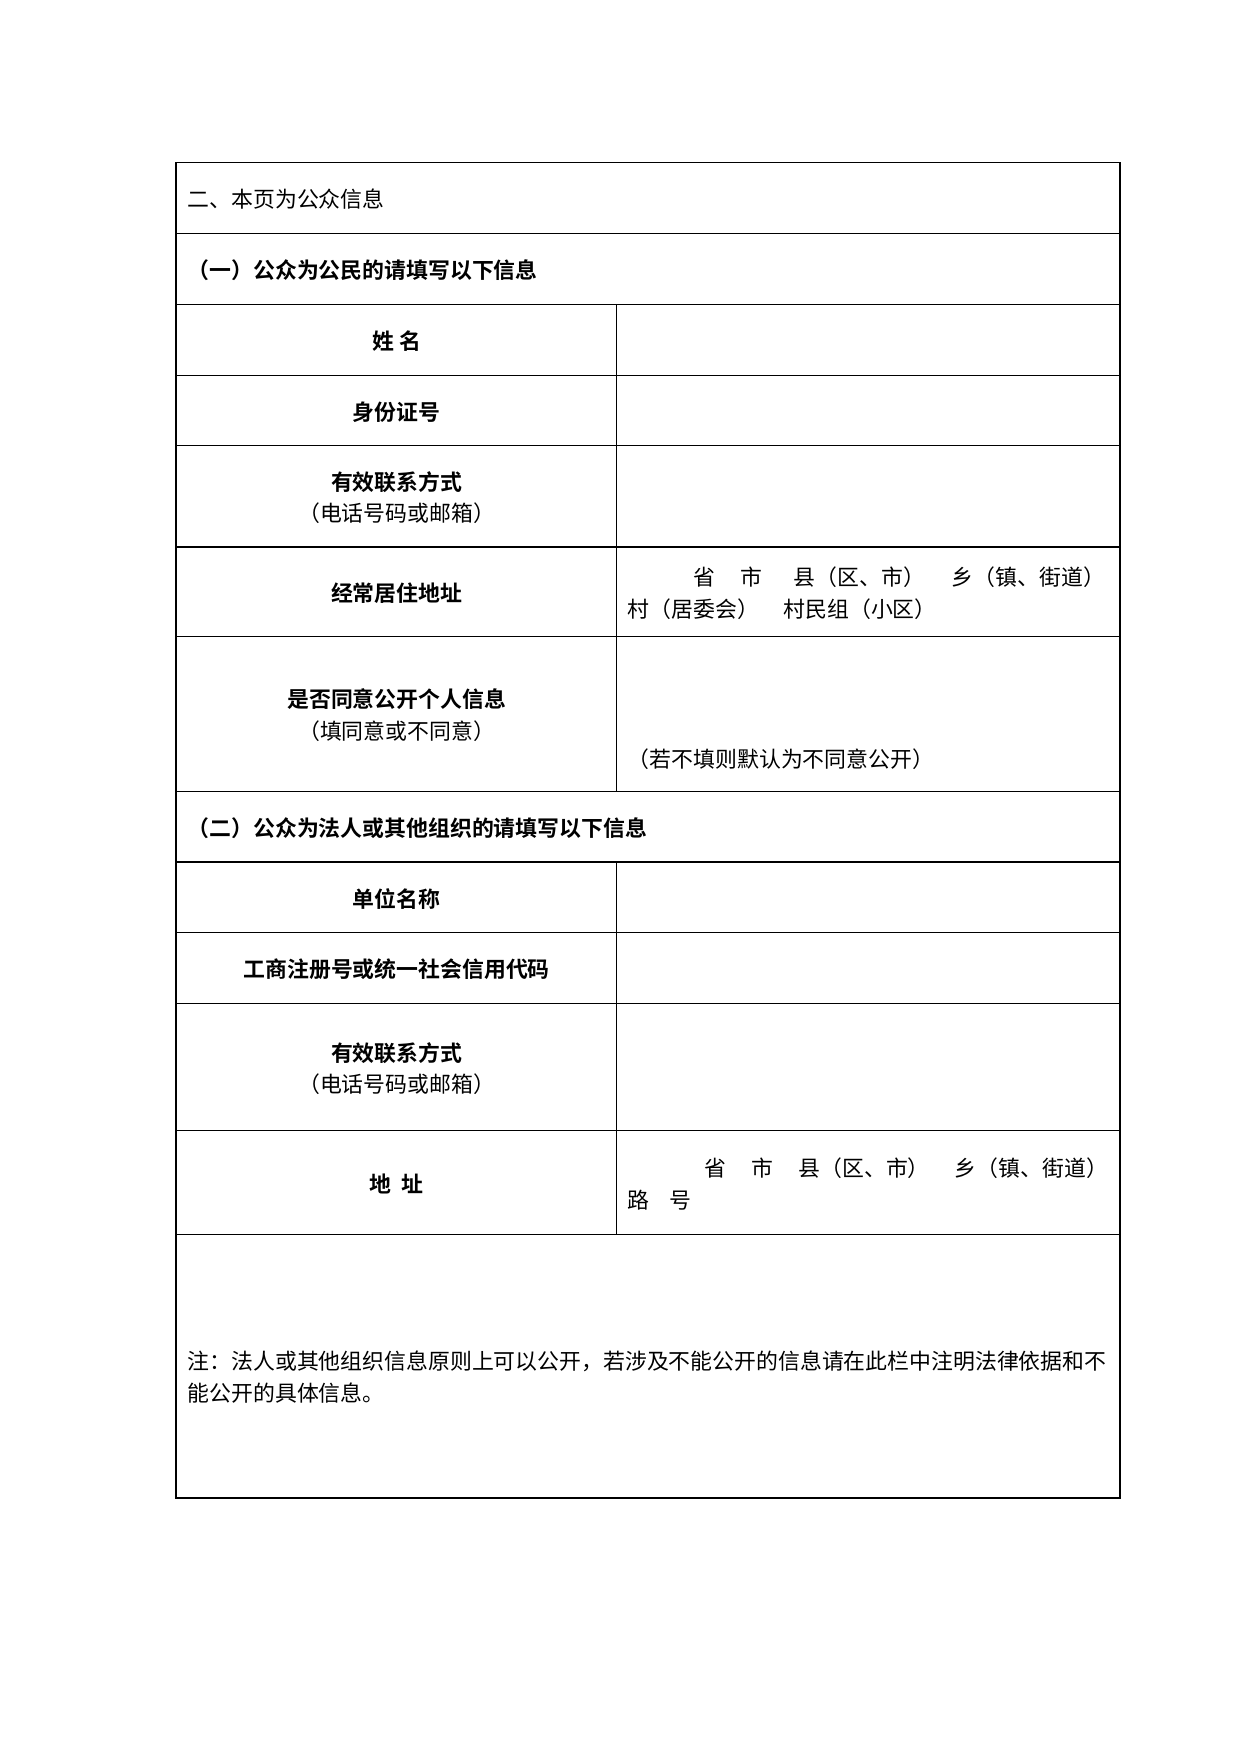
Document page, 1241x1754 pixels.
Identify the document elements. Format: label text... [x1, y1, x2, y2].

table_cell 经常居住地址 [177, 548, 616, 636]
table_cell 省 市 县（区、市） 乡（镇、街道） 村（居委会） 村民组（小区） [617, 548, 1119, 636]
table_cell [617, 305, 1119, 374]
table_cell 地 址 [177, 1131, 616, 1234]
table_cell 省 市 县（区、市） 乡（镇、街道） 路 号 [617, 1131, 1119, 1234]
table_cell 有效联系方式 （电话号码或邮箱） [177, 446, 616, 546]
table_cell 注：法人或其他组织信息原则上可以公开，若涉及不能公开的信息请在此栏中注明法律依据和不能公开的具体信息。 [177, 1235, 1119, 1497]
table_cell （若不填则默认为不同意公开） [617, 637, 1119, 791]
table_cell （二）公众为法人或其他组织的请填写以下信息 [177, 792, 1119, 861]
table_cell [617, 1004, 1119, 1130]
table_cell 是否同意公开个人信息 （填同意或不同意） [177, 637, 616, 791]
table_cell 身份证号 [177, 376, 616, 445]
table_cell （一）公众为公民的请填写以下信息 [177, 234, 1119, 304]
table_cell 姓 名 [177, 305, 616, 374]
table_cell 二、本页为公众信息 [177, 163, 1119, 233]
table_cell [617, 376, 1119, 445]
table_cell 工商注册号或统一社会信用代码 [177, 933, 616, 1003]
table_cell [617, 446, 1119, 546]
table_cell 单位名称 [177, 863, 616, 932]
table_cell [617, 863, 1119, 932]
table_cell 有效联系方式 （电话号码或邮箱） [177, 1004, 616, 1130]
table_cell [617, 933, 1119, 1003]
